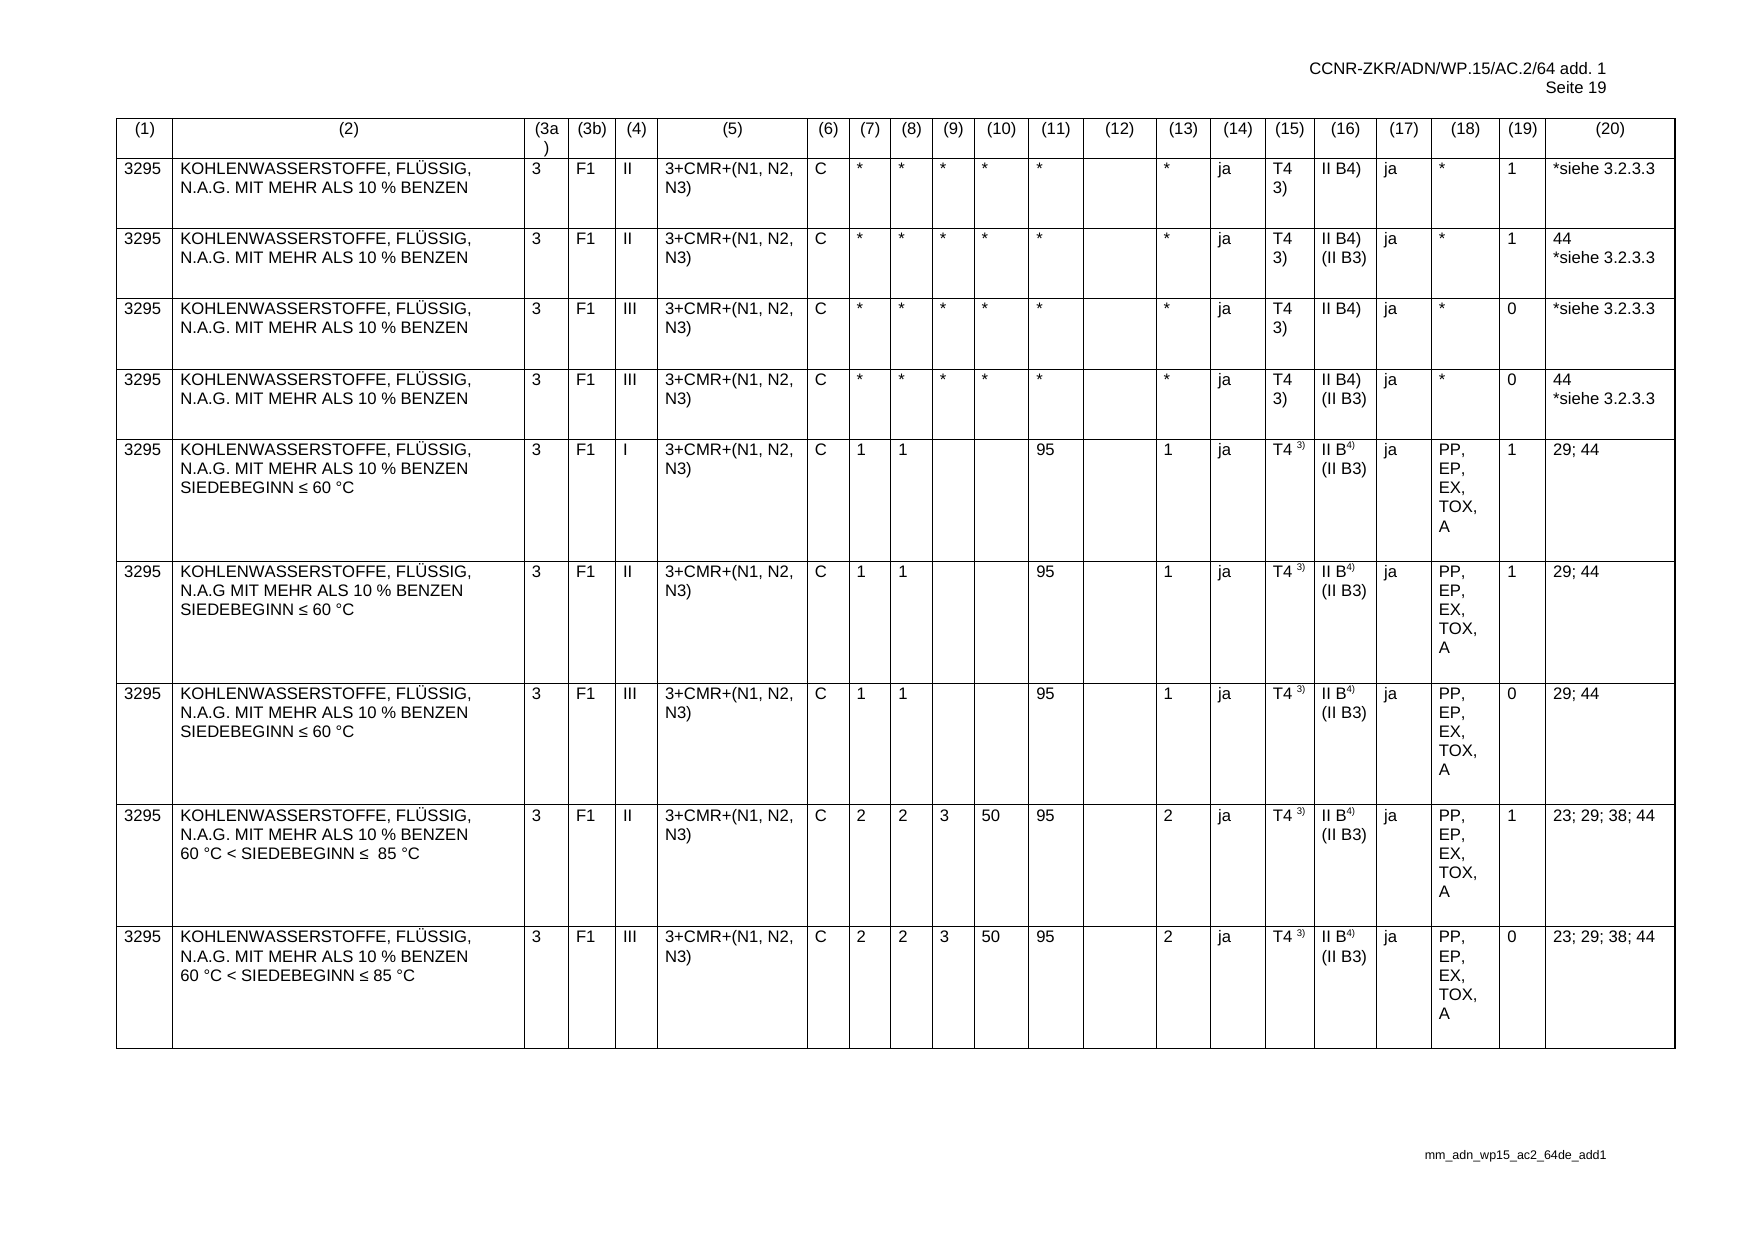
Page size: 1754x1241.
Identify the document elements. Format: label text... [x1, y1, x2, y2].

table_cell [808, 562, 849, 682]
table_header (8) [891, 119, 932, 157]
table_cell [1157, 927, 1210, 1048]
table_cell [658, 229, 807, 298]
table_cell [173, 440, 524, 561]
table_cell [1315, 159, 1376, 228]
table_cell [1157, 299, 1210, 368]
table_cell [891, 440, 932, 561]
table_header (9) [933, 119, 974, 157]
table_header (10) [975, 119, 1028, 157]
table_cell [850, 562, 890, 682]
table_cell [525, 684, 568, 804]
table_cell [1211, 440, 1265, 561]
table_header (17) [1377, 119, 1431, 157]
table_header (5) [658, 119, 807, 157]
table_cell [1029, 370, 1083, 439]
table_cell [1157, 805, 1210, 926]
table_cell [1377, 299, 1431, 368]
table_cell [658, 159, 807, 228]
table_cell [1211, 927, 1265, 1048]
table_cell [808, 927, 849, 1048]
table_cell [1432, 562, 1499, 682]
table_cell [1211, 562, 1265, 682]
table_header (12) [1084, 119, 1156, 157]
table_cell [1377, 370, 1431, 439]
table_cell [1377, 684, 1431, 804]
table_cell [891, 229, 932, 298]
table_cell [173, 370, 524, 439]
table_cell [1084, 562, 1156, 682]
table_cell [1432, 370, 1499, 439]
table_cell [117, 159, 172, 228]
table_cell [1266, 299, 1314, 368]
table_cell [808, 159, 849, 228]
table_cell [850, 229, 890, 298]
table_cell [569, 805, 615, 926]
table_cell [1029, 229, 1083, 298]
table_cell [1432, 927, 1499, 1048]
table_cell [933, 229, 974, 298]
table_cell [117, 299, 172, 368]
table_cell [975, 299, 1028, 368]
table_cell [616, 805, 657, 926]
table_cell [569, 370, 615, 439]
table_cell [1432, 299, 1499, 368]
table_header (20) [1546, 119, 1674, 157]
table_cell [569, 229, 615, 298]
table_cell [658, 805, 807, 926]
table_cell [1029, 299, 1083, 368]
table_header (19) [1500, 119, 1545, 157]
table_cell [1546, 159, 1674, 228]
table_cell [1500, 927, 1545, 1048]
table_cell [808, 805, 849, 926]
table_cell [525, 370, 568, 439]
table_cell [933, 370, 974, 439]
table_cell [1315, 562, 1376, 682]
table_header (1) [117, 119, 172, 157]
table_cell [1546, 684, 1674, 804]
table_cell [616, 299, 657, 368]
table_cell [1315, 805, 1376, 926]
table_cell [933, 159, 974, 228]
table_header (14) [1211, 119, 1265, 157]
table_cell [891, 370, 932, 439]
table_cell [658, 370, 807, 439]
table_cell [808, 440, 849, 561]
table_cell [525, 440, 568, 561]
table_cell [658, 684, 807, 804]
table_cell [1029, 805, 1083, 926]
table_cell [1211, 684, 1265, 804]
table_header (13) [1157, 119, 1210, 157]
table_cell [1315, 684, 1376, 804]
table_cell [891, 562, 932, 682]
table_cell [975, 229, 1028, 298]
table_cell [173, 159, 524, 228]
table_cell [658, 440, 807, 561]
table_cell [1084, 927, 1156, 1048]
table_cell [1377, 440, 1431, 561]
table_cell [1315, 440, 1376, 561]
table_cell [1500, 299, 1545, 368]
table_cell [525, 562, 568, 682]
table_header (16) [1315, 119, 1376, 157]
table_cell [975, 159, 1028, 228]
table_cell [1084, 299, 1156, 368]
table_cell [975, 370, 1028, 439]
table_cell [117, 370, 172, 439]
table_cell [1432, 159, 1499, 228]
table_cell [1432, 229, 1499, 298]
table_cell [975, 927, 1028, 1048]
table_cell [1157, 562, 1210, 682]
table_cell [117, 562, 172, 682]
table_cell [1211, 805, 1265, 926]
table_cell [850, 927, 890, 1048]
table_header (6) [808, 119, 849, 157]
table_header (11) [1029, 119, 1083, 157]
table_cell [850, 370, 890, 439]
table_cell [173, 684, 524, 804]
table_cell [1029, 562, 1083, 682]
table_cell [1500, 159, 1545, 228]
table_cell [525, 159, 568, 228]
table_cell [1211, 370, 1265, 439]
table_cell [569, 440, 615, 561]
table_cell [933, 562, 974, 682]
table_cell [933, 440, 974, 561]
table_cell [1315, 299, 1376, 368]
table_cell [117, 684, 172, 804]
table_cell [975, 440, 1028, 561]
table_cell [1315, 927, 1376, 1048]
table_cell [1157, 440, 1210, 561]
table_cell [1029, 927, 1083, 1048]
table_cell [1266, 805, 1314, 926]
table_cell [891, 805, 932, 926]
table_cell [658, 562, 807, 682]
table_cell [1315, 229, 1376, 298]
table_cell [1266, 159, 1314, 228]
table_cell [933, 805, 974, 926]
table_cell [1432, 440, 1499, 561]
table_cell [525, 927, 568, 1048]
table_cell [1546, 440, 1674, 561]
table_header (3a) [525, 119, 568, 157]
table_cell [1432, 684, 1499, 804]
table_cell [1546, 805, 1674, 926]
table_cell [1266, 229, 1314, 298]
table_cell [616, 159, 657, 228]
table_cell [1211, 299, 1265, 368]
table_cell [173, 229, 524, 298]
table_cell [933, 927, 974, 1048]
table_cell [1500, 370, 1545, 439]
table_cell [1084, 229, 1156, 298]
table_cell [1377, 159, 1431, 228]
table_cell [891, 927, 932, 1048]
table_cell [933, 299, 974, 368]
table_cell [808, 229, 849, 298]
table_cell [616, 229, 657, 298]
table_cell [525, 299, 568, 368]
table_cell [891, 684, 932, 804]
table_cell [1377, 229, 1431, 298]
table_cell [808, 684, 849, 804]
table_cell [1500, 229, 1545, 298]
table_header (2) [173, 119, 524, 157]
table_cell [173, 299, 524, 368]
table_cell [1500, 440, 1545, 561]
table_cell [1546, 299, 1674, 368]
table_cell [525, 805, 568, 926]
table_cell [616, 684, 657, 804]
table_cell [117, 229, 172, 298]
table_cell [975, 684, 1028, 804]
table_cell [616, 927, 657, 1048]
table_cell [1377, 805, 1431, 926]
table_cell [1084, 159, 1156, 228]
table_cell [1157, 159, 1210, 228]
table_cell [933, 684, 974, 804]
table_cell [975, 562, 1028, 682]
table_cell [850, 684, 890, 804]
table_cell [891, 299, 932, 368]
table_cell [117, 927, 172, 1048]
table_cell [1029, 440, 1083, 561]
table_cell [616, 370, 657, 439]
table_header (4) [616, 119, 657, 157]
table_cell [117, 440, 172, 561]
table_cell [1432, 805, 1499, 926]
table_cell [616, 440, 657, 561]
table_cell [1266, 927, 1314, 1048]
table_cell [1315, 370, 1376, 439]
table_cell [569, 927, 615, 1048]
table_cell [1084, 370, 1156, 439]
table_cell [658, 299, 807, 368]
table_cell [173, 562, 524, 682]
table_header (15) [1266, 119, 1314, 157]
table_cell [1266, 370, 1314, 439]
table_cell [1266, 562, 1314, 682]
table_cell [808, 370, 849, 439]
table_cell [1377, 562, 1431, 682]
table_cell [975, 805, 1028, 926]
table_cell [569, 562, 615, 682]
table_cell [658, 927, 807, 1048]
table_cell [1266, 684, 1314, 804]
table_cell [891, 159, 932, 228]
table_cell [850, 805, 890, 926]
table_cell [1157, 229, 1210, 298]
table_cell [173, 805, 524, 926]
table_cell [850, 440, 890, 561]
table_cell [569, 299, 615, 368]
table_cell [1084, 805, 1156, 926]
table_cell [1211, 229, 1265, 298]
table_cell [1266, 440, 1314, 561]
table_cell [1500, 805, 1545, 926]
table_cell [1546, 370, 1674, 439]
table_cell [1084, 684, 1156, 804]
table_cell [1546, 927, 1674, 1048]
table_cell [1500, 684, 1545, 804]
table_header (7) [850, 119, 890, 157]
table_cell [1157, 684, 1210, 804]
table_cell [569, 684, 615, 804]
table_header (18) [1432, 119, 1499, 157]
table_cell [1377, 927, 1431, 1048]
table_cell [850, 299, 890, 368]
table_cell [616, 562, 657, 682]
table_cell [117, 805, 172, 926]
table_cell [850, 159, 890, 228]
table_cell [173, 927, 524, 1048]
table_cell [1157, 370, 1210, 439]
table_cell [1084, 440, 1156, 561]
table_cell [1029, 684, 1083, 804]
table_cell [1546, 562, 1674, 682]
table_header (3b) [569, 119, 615, 157]
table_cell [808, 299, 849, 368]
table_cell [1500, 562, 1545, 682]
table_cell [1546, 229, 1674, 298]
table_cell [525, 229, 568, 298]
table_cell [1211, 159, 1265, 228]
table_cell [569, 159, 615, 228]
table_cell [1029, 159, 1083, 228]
